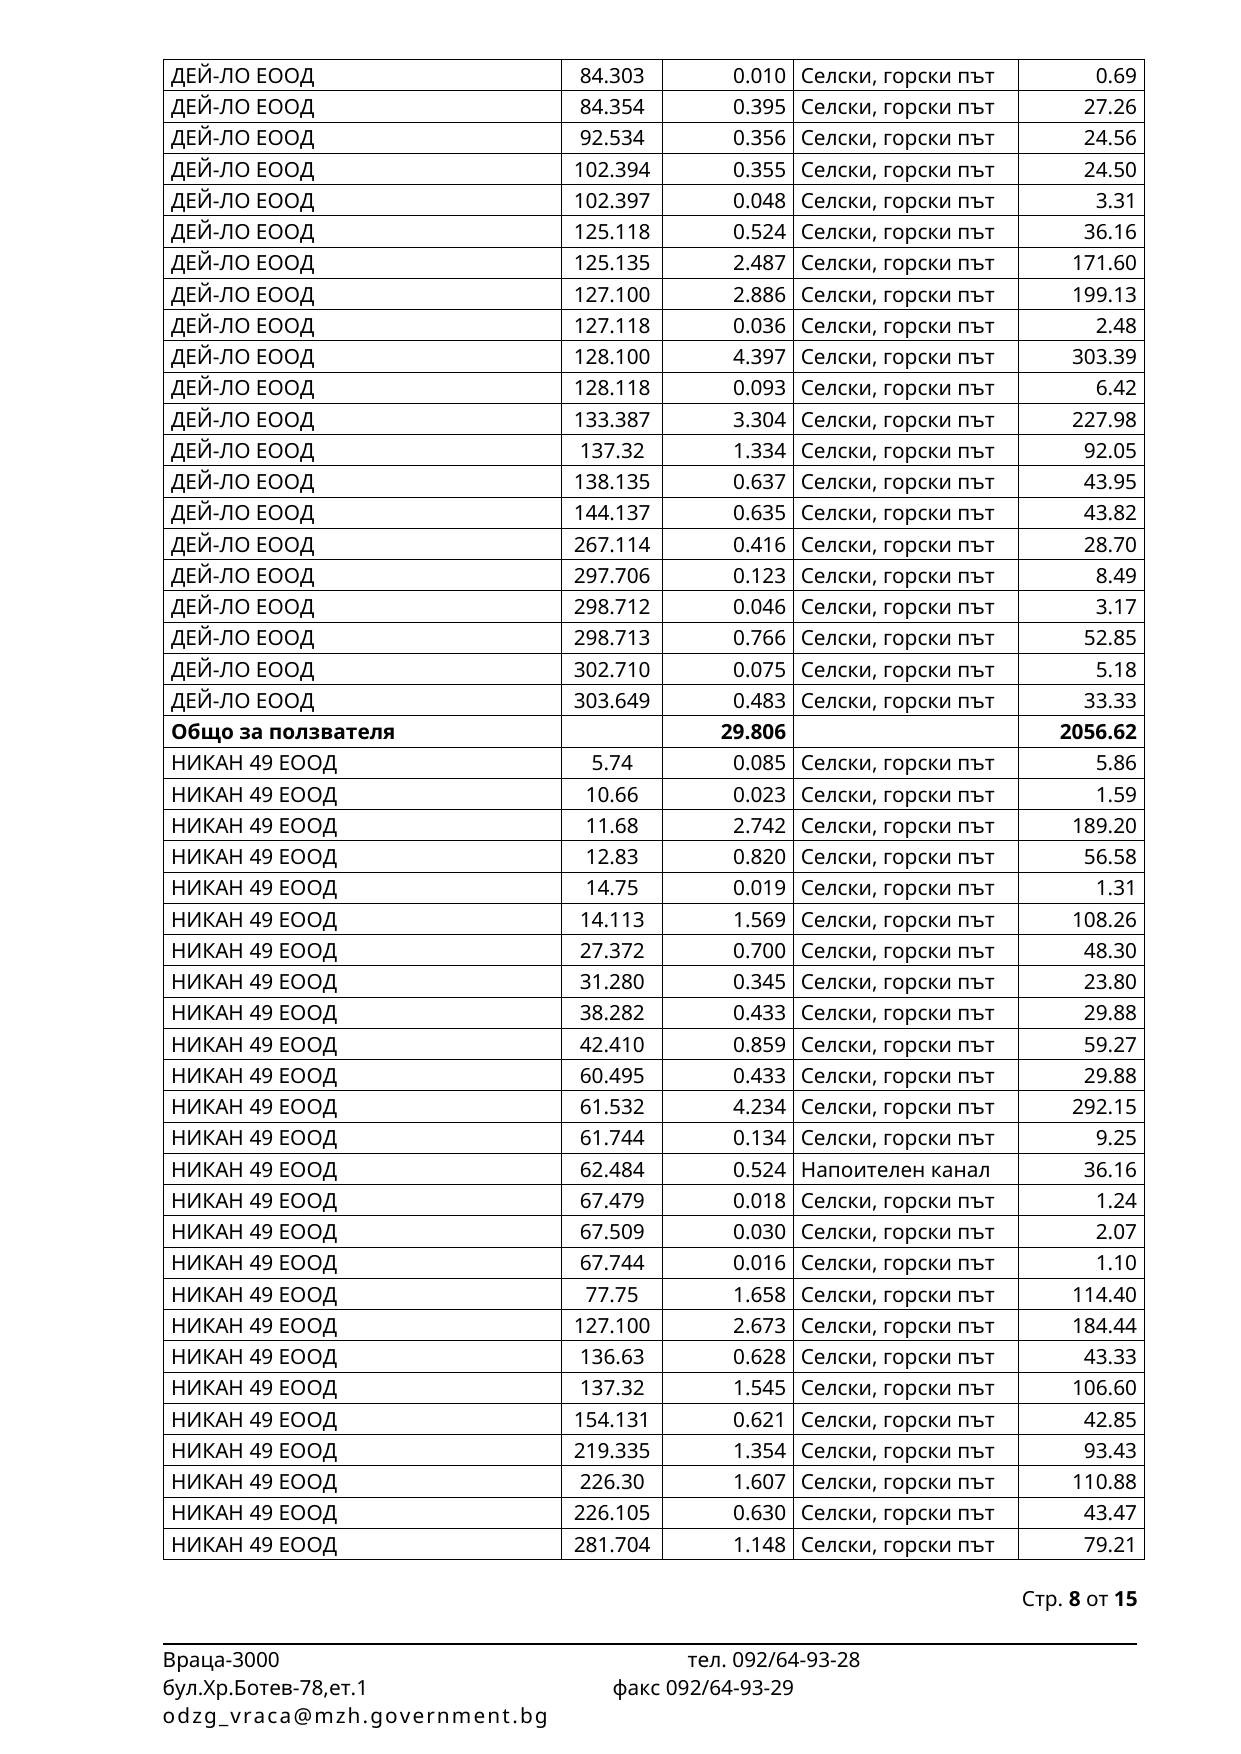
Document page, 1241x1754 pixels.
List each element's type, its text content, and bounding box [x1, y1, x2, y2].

table_cell ДЕЙ-ЛО ЕООД [164, 310, 561, 340]
table_cell 0.030 [663, 1216, 793, 1247]
table_cell НИКАН 49 ЕООД [164, 1466, 561, 1497]
table_cell 127.100 [562, 279, 662, 309]
table_cell 67.479 [562, 1185, 662, 1215]
table_cell 1.24 [1019, 1185, 1144, 1215]
table_cell ДЕЙ-ЛО ЕООД [164, 404, 561, 434]
table_cell 128.118 [562, 373, 662, 403]
table_cell 106.60 [1019, 1373, 1144, 1403]
table_cell 226.105 [562, 1498, 662, 1528]
table_cell 298.712 [562, 591, 662, 622]
table_cell Селски, горски път [794, 466, 1018, 497]
table_cell 1.31 [1019, 873, 1144, 903]
table_cell 79.21 [1019, 1529, 1144, 1559]
table_cell 227.98 [1019, 404, 1144, 434]
table_cell 267.114 [562, 529, 662, 559]
table_cell ДЕЙ-ЛО ЕООД [164, 560, 561, 590]
table_cell Селски, горски път [794, 623, 1018, 653]
table_cell Селски, горски път [794, 404, 1018, 434]
table_cell 0.036 [663, 310, 793, 340]
table_cell Селски, горски път [794, 435, 1018, 465]
table_cell 60.495 [562, 1060, 662, 1090]
table_cell 298.713 [562, 623, 662, 653]
table_cell Селски, горски път [794, 310, 1018, 340]
table_cell Селски, горски път [794, 873, 1018, 903]
table_cell 114.40 [1019, 1279, 1144, 1309]
table_cell 92.05 [1019, 435, 1144, 465]
table_cell ДЕЙ-ЛО ЕООД [164, 466, 561, 497]
table_cell НИКАН 49 ЕООД [164, 1185, 561, 1215]
table_cell Селски, горски път [794, 810, 1018, 840]
table_cell 0.023 [663, 779, 793, 809]
table_cell ДЕЙ-ЛО ЕООД [164, 123, 561, 153]
table_cell Селски, горски път [794, 1279, 1018, 1309]
table_cell 2056.62 [1019, 716, 1144, 747]
table_cell 5.18 [1019, 654, 1144, 684]
table_cell 0.483 [663, 685, 793, 715]
table_cell Селски, горски път [794, 779, 1018, 809]
table_cell 0.134 [663, 1123, 793, 1153]
table_cell 138.135 [562, 466, 662, 497]
table_cell Селски, горски път [794, 498, 1018, 528]
table_cell 28.70 [1019, 529, 1144, 559]
table_cell Селски, горски път [794, 748, 1018, 778]
table_cell Селски, горски път [794, 1341, 1018, 1372]
table_cell Селски, горски път [794, 935, 1018, 965]
table_cell Селски, горски път [794, 123, 1018, 153]
table_cell 0.016 [663, 1248, 793, 1278]
table_cell 292.15 [1019, 1091, 1144, 1122]
table_cell 0.859 [663, 1029, 793, 1059]
table_cell 12.83 [562, 841, 662, 872]
table_cell НИКАН 49 ЕООД [164, 1091, 561, 1122]
table_cell 3.31 [1019, 185, 1144, 215]
table_cell Селски, горски път [794, 185, 1018, 215]
table_cell 0.637 [663, 466, 793, 497]
table_cell НИКАН 49 ЕООД [164, 1154, 561, 1184]
table_cell 14.75 [562, 873, 662, 903]
table_cell ДЕЙ-ЛО ЕООД [164, 341, 561, 372]
table_cell Селски, горски път [794, 279, 1018, 309]
table_cell 1.545 [663, 1373, 793, 1403]
table_cell 1.148 [663, 1529, 793, 1559]
table_cell НИКАН 49 ЕООД [164, 966, 561, 997]
table_cell Селски, горски път [794, 1498, 1018, 1528]
table_cell НИКАН 49 ЕООД [164, 1373, 561, 1403]
table_cell 0.630 [663, 1498, 793, 1528]
table_cell 92.534 [562, 123, 662, 153]
table_cell ДЕЙ-ЛО ЕООД [164, 60, 561, 90]
table_cell Селски, горски път [794, 60, 1018, 90]
table_cell 93.43 [1019, 1435, 1144, 1465]
table_cell ДЕЙ-ЛО ЕООД [164, 591, 561, 622]
table_cell 133.387 [562, 404, 662, 434]
table_cell 0.093 [663, 373, 793, 403]
table_cell 2.673 [663, 1310, 793, 1340]
table_cell Селски, горски път [794, 373, 1018, 403]
table_cell 125.118 [562, 216, 662, 247]
table_cell 0.010 [663, 60, 793, 90]
table_cell 184.44 [1019, 1310, 1144, 1340]
table_cell 11.68 [562, 810, 662, 840]
table_cell ДЕЙ-ЛО ЕООД [164, 185, 561, 215]
table_cell ДЕЙ-ЛО ЕООД [164, 529, 561, 559]
table_cell 84.303 [562, 60, 662, 90]
table_cell 43.33 [1019, 1341, 1144, 1372]
table_cell 2.487 [663, 248, 793, 278]
table_cell Селски, горски път [794, 216, 1018, 247]
table_cell 0.018 [663, 1185, 793, 1215]
table_cell 43.95 [1019, 466, 1144, 497]
table_cell Селски, горски път [794, 154, 1018, 184]
table_cell 127.118 [562, 310, 662, 340]
table_cell 1.569 [663, 904, 793, 934]
table_cell 23.80 [1019, 966, 1144, 997]
table_cell Селски, горски път [794, 1216, 1018, 1247]
table_cell 0.085 [663, 748, 793, 778]
table_cell 102.394 [562, 154, 662, 184]
table_cell 0.075 [663, 654, 793, 684]
table_cell НИКАН 49 ЕООД [164, 1435, 561, 1465]
table_cell 24.56 [1019, 123, 1144, 153]
table_cell 1.10 [1019, 1248, 1144, 1278]
table_cell Селски, горски път [794, 591, 1018, 622]
table_cell 297.706 [562, 560, 662, 590]
table_cell НИКАН 49 ЕООД [164, 1341, 561, 1372]
table_cell ДЕЙ-ЛО ЕООД [164, 91, 561, 122]
table_cell 3.304 [663, 404, 793, 434]
table_cell 302.710 [562, 654, 662, 684]
table_cell ДЕЙ-ЛО ЕООД [164, 216, 561, 247]
table_cell [562, 716, 662, 747]
table_cell 29.806 [663, 716, 793, 747]
table_cell 0.123 [663, 560, 793, 590]
table_cell 48.30 [1019, 935, 1144, 965]
table_cell 226.30 [562, 1466, 662, 1497]
table_cell ДЕЙ-ЛО ЕООД [164, 154, 561, 184]
table_cell 3.17 [1019, 591, 1144, 622]
table_cell 27.372 [562, 935, 662, 965]
table_cell НИКАН 49 ЕООД [164, 1123, 561, 1153]
table_cell Селски, горски път [794, 1091, 1018, 1122]
table_cell НИКАН 49 ЕООД [164, 1248, 561, 1278]
table_cell Общо за ползвателя [164, 716, 561, 747]
table_cell 2.742 [663, 810, 793, 840]
table_cell Селски, горски път [794, 685, 1018, 715]
table_cell Селски, горски път [794, 1373, 1018, 1403]
table_cell 219.335 [562, 1435, 662, 1465]
table_cell 1.658 [663, 1279, 793, 1309]
table_cell НИКАН 49 ЕООД [164, 904, 561, 934]
table_cell Селски, горски път [794, 1248, 1018, 1278]
table_cell НИКАН 49 ЕООД [164, 1404, 561, 1434]
table_cell 125.135 [562, 248, 662, 278]
table_cell НИКАН 49 ЕООД [164, 1498, 561, 1528]
table_cell 4.234 [663, 1091, 793, 1122]
table_cell 31.280 [562, 966, 662, 997]
table_cell НИКАН 49 ЕООД [164, 1529, 561, 1559]
table_cell 0.433 [663, 1060, 793, 1090]
table_cell 199.13 [1019, 279, 1144, 309]
table_cell 4.397 [663, 341, 793, 372]
table_cell 128.100 [562, 341, 662, 372]
table_cell 0.820 [663, 841, 793, 872]
table_cell НИКАН 49 ЕООД [164, 810, 561, 840]
table_cell 0.019 [663, 873, 793, 903]
table_cell Селски, горски път [794, 560, 1018, 590]
table_cell 0.048 [663, 185, 793, 215]
table_cell 281.704 [562, 1529, 662, 1559]
table_cell 0.356 [663, 123, 793, 153]
table_cell НИКАН 49 ЕООД [164, 873, 561, 903]
table_cell 0.524 [663, 1154, 793, 1184]
table_cell 0.416 [663, 529, 793, 559]
table_cell 6.42 [1019, 373, 1144, 403]
table_cell Селски, горски път [794, 1435, 1018, 1465]
table_cell НИКАН 49 ЕООД [164, 748, 561, 778]
table_cell 0.433 [663, 998, 793, 1028]
table_cell 43.82 [1019, 498, 1144, 528]
table_cell 8.49 [1019, 560, 1144, 590]
table_cell НИКАН 49 ЕООД [164, 935, 561, 965]
table_cell 10.66 [562, 779, 662, 809]
table_cell 61.744 [562, 1123, 662, 1153]
table_cell НИКАН 49 ЕООД [164, 1310, 561, 1340]
table_cell НИКАН 49 ЕООД [164, 779, 561, 809]
table_cell НИКАН 49 ЕООД [164, 998, 561, 1028]
table_cell 0.766 [663, 623, 793, 653]
table_cell 2.07 [1019, 1216, 1144, 1247]
table_cell ДЕЙ-ЛО ЕООД [164, 279, 561, 309]
table_cell 5.86 [1019, 748, 1144, 778]
table_cell [794, 716, 1018, 747]
table_cell Селски, горски път [794, 1466, 1018, 1497]
table_cell 1.607 [663, 1466, 793, 1497]
table_cell НИКАН 49 ЕООД [164, 1060, 561, 1090]
table_cell 9.25 [1019, 1123, 1144, 1153]
table_cell 14.113 [562, 904, 662, 934]
table_cell 137.32 [562, 435, 662, 465]
table_cell 62.484 [562, 1154, 662, 1184]
table_cell 303.39 [1019, 341, 1144, 372]
table_cell ДЕЙ-ЛО ЕООД [164, 654, 561, 684]
table_cell ДЕЙ-ЛО ЕООД [164, 623, 561, 653]
table_cell Селски, горски път [794, 248, 1018, 278]
table_cell ДЕЙ-ЛО ЕООД [164, 435, 561, 465]
table_cell 1.59 [1019, 779, 1144, 809]
table_cell Селски, горски път [794, 1029, 1018, 1059]
table_cell ДЕЙ-ЛО ЕООД [164, 498, 561, 528]
table_cell 29.88 [1019, 1060, 1144, 1090]
table_cell 136.63 [562, 1341, 662, 1372]
table_cell 1.354 [663, 1435, 793, 1465]
table_cell 67.509 [562, 1216, 662, 1247]
table_cell 0.621 [663, 1404, 793, 1434]
table_cell НИКАН 49 ЕООД [164, 841, 561, 872]
table_cell 154.131 [562, 1404, 662, 1434]
table_cell НИКАН 49 ЕООД [164, 1279, 561, 1309]
table_cell 61.532 [562, 1091, 662, 1122]
table_cell Селски, горски път [794, 1060, 1018, 1090]
table_cell Селски, горски път [794, 1185, 1018, 1215]
table_cell 108.26 [1019, 904, 1144, 934]
table_cell ДЕЙ-ЛО ЕООД [164, 248, 561, 278]
table_cell 102.397 [562, 185, 662, 215]
table_cell 5.74 [562, 748, 662, 778]
table_cell 43.47 [1019, 1498, 1144, 1528]
table_cell 42.85 [1019, 1404, 1144, 1434]
table_cell 0.395 [663, 91, 793, 122]
table_cell 59.27 [1019, 1029, 1144, 1059]
table_cell 127.100 [562, 1310, 662, 1340]
table_cell Селски, горски път [794, 841, 1018, 872]
table_cell 303.649 [562, 685, 662, 715]
table_cell 24.50 [1019, 154, 1144, 184]
table_cell 33.33 [1019, 685, 1144, 715]
table_cell Селски, горски път [794, 654, 1018, 684]
table_cell 110.88 [1019, 1466, 1144, 1497]
table_cell Напоителен канал [794, 1154, 1018, 1184]
table_cell ДЕЙ-ЛО ЕООД [164, 373, 561, 403]
table_cell 27.26 [1019, 91, 1144, 122]
table_cell 1.334 [663, 435, 793, 465]
table_cell 0.046 [663, 591, 793, 622]
table_cell 0.345 [663, 966, 793, 997]
table_cell 67.744 [562, 1248, 662, 1278]
table_cell Селски, горски път [794, 1404, 1018, 1434]
table_cell Селски, горски път [794, 1529, 1018, 1559]
table_cell 42.410 [562, 1029, 662, 1059]
table_cell 0.69 [1019, 60, 1144, 90]
table_cell 0.635 [663, 498, 793, 528]
table_cell Селски, горски път [794, 91, 1018, 122]
table_cell 77.75 [562, 1279, 662, 1309]
table_cell 0.628 [663, 1341, 793, 1372]
table_cell 52.85 [1019, 623, 1144, 653]
table_cell 171.60 [1019, 248, 1144, 278]
table_cell Селски, горски път [794, 966, 1018, 997]
table_cell 0.355 [663, 154, 793, 184]
table_cell 38.282 [562, 998, 662, 1028]
table_cell 2.48 [1019, 310, 1144, 340]
table_cell Селски, горски път [794, 1123, 1018, 1153]
table_cell НИКАН 49 ЕООД [164, 1216, 561, 1247]
table_cell 2.886 [663, 279, 793, 309]
table_cell Селски, горски път [794, 998, 1018, 1028]
table_cell 56.58 [1019, 841, 1144, 872]
table_cell 144.137 [562, 498, 662, 528]
table_cell Селски, горски път [794, 529, 1018, 559]
table_cell Селски, горски път [794, 341, 1018, 372]
table_cell 189.20 [1019, 810, 1144, 840]
table_cell 29.88 [1019, 998, 1144, 1028]
table_cell 36.16 [1019, 1154, 1144, 1184]
table_cell Селски, горски път [794, 904, 1018, 934]
table_cell 137.32 [562, 1373, 662, 1403]
table_cell ДЕЙ-ЛО ЕООД [164, 685, 561, 715]
table_cell 0.524 [663, 216, 793, 247]
table_cell 0.700 [663, 935, 793, 965]
table_cell НИКАН 49 ЕООД [164, 1029, 561, 1059]
table_cell 36.16 [1019, 216, 1144, 247]
table_cell 84.354 [562, 91, 662, 122]
table_cell Селски, горски път [794, 1310, 1018, 1340]
